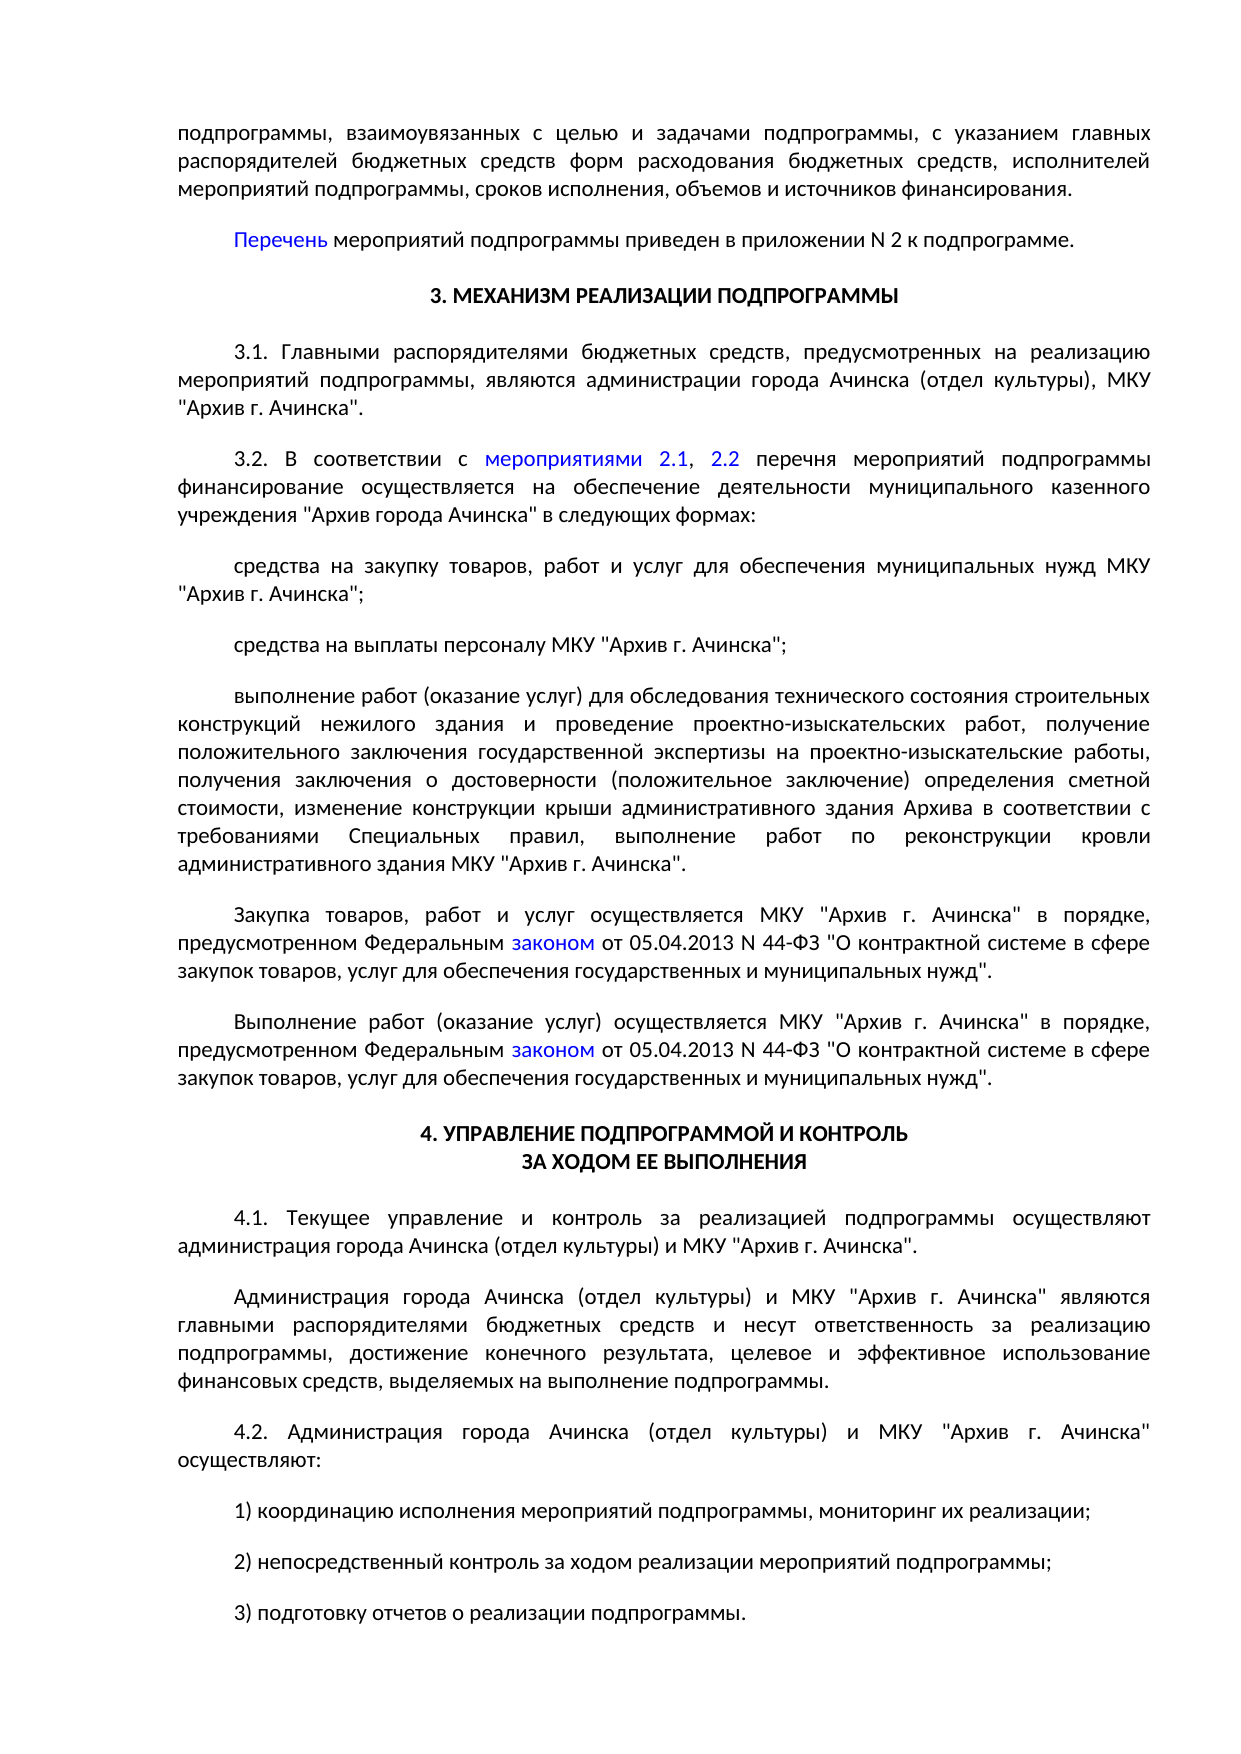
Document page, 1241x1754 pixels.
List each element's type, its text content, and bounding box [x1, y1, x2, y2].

text средства на закупку товаров, работ и услуг для обеспечения муниципальных нужд МКУ "Архив г. Ачинска"; [177, 551, 1152, 607]
text выполнение работ (оказание услуг) для обследования технического состояния строительных конструкций нежилого здания и проведение проектно-изыскательских работ, получение положительного заключения государственной экспертизы на проектно-изыскательские работы, получения заключения о достоверности (положительное заключение) определения сметной стоимости, изменение конструкции крыши административного здания Архива в соответствии с требованиями Специальных правил, выполнение работ по реконструкции кровли административного здания МКУ "Архив г. Ачинска". [177, 681, 1152, 877]
text 2) непосредственный контроль за ходом реализации мероприятий подпрограммы; [177, 1547, 1152, 1575]
text Перечень мероприятий подпрограммы приведен в приложении N 2 к подпрограмме. [177, 225, 1152, 253]
text 3) подготовку отчетов о реализации подпрограммы. [177, 1598, 1152, 1626]
text 4.2. Администрация города Ачинска (отдел культуры) и МКУ "Архив г. Ачинска" осуществляют: [177, 1417, 1152, 1473]
text Закупка товаров, работ и услуг осуществляется МКУ "Архив г. Ачинска" в порядке, предусмотренном Федеральным законом от 05.04.2013 N 44-ФЗ "О контрактной системе в сфере закупок товаров, услуг для обеспечения государственных и муниципальных нужд". [177, 900, 1152, 984]
title ЗА ХОДОМ ЕЕ ВЫПОЛНЕНИЯ [177, 1147, 1152, 1175]
text 1) координацию исполнения мероприятий подпрограммы, мониторинг их реализации; [177, 1496, 1152, 1524]
title 4. УПРАВЛЕНИЕ ПОДПРОГРАММОЙ И КОНТРОЛЬ [177, 1119, 1152, 1147]
text Администрация города Ачинска (отдел культуры) и МКУ "Архив г. Ачинска" являются главными распорядителями бюджетных средств и несут ответственность за реализацию подпрограммы, достижение конечного результата, целевое и эффективное использование финансовых средств, выделяемых на выполнение подпрограммы. [177, 1282, 1152, 1394]
text Выполнение работ (оказание услуг) осуществляется МКУ "Архив г. Ачинска" в порядке, предусмотренном Федеральным законом от 05.04.2013 N 44-ФЗ "О контрактной системе в сфере закупок товаров, услуг для обеспечения государственных и муниципальных нужд". [177, 1007, 1152, 1091]
text 3.2. В соответствии с мероприятиями 2.1, 2.2 перечня мероприятий подпрограммы финансирование осуществляется на обеспечение деятельности муниципального казенного учреждения "Архив города Ачинска" в следующих формах: [177, 444, 1152, 528]
text 4.1. Текущее управление и контроль за реализацией подпрограммы осуществляют администрация города Ачинска (отдел культуры) и МКУ "Архив г. Ачинска". [177, 1203, 1152, 1259]
title 3. МЕХАНИЗМ РЕАЛИЗАЦИИ ПОДПРОГРАММЫ [177, 281, 1152, 309]
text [177, 118, 1152, 202]
text средства на выплаты персоналу МКУ "Архив г. Ачинска"; [177, 630, 1152, 658]
text 3.1. Главными распорядителями бюджетных средств, предусмотренных на реализацию мероприятий подпрограммы, являются администрации города Ачинска (отдел культуры), МКУ "Архив г. Ачинска". [177, 337, 1152, 421]
